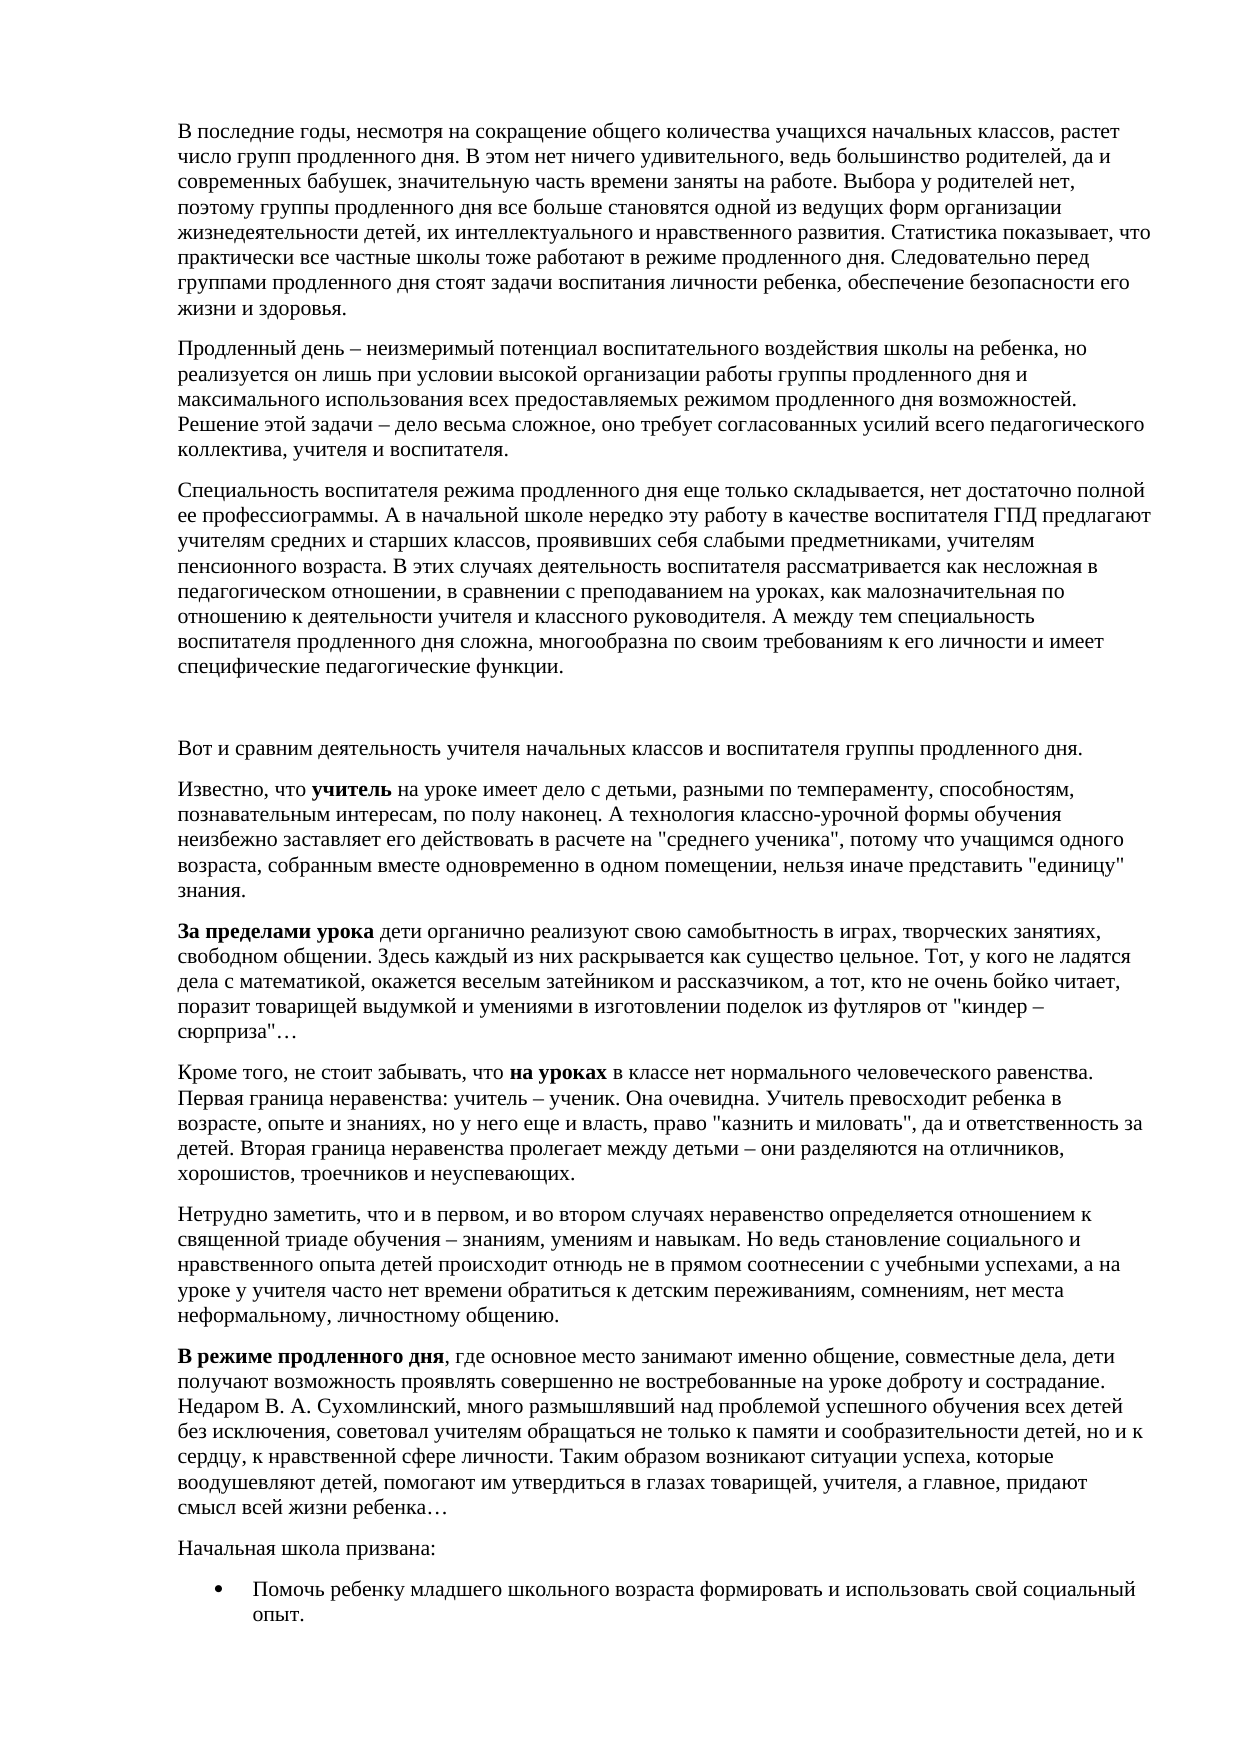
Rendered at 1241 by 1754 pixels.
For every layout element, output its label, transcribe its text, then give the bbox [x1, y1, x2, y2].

text Вот и сравним деятельность учителя начальных классов и воспитателя группы продленного дня. [177, 735, 1152, 760]
text В режиме продленного дня, где основное место занимают именно общение, совместные дела, дети получают возможность проявлять совершенно не востребованные на уроке доброту и сострадание. Недаром В. А. Сухомлинский, много размышлявший над проблемой успешного обучения всех детей без исключения, советовал учителям обращаться не только к памяти и сообразительности детей, но и к сердцу, к нравственной сфере личности. Таким образом возникают ситуации успеха, которые воодушевляют детей, помогают им утвердиться в глазах товарищей, учителя, а главное, придают смысл всей жизни ребенка… [177, 1343, 1152, 1519]
text Специальность воспитателя режима продленного дня еще только складывается, нет достаточно полной ее профессиограммы. А в начальной школе нередко эту работу в качестве воспитателя ГПД предлагают учителям средних и старших классов, проявивших себя слабыми предметниками, учителям пенсионного возраста. В этих случаях деятельность воспитателя рассматривается как несложная в педагогическом отношении, в сравнении с преподаванием на уроках, как малозначительная по отношению к деятельности учителя и классного руководителя. А между тем специальность воспитателя продленного дня сложна, многообразна по своим требованиям к его личности и имеет специфические педагогические функции. [177, 477, 1152, 679]
text Кроме того, не стоит забывать, что на уроках в классе нет нормального человеческого равенства. Первая граница неравенства: учитель – ученик. Она очевидна. Учитель превосходит ребенка в возрасте, опыте и знаниях, но у него еще и власть, право "казнить и миловать", да и ответственность за детей. Вторая граница неравенства пролегает между детьми – они разделяются на отличников, хорошистов, троечников и неуспевающих. [177, 1059, 1152, 1185]
text Начальная школа призвана: [177, 1535, 1152, 1560]
text За пределами урока дети органично реализуют свою самобытность в играх, творческих занятиях, свободном общении. Здесь каждый из них раскрывается как существо цельное. Тот, у кого не ладятся дела с математикой, окажется веселым затейником и рассказчиком, а тот, кто не очень бойко читает, поразит товарищей выдумкой и умениями в изготовлении поделок из футляров от "киндер – сюрприза"… [177, 918, 1152, 1044]
text Известно, что учитель на уроке имеет дело с детьми, разными по темпераменту, способностям, познавательным интересам, по полу наконец. А технология классно-урочной формы обучения неизбежно заставляет его действовать в расчете на "среднего ученика", потому что учащимся одного возраста, собранным вместе одновременно в одном помещении, нельзя иначе представить "единицу" знания. [177, 776, 1152, 902]
list Помочь ребенку младшего школьного возраста формировать и использовать свой социальный опыт. [215, 1576, 1152, 1626]
text Нетрудно заметить, что и в первом, и во втором случаях неравенство определяется отношением к священной триаде обучения – знаниям, умениям и навыкам. Но ведь становление социального и нравственного опыта детей происходит отнюдь не в прямом соотнесении с учебными успехами, а на уроке у учителя часто нет времени обратиться к детским переживаниям, сомнениям, нет места неформальному, личностному общению. [177, 1201, 1152, 1327]
text Продленный день – неизмеримый потенциал воспитательного воздействия школы на ребенка, но реализуется он лишь при условии высокой организации работы группы продленного дня и максимального использования всех предоставляемых режимом продленного дня возможностей. Решение этой задачи – дело весьма сложное, оно требует согласованных усилий всего педагогического коллектива, учителя и воспитателя. [177, 335, 1152, 461]
text В последние годы, несмотря на сокращение общего количества учащихся начальных классов, растет число групп продленного дня. В этом нет ничего удивительного, ведь большинство родителей, да и современных бабушек, значительную часть времени заняты на работе. Выбора у родителей нет, поэтому группы продленного дня все больше становятся одной из ведущих форм организации жизнедеятельности детей, их интеллектуального и нравственного развития. Статистика показывает, что практически все частные школы тоже работают в режиме продленного дня. Следовательно перед группами продленного дня стоят задачи воспитания личности ребенка, обеспечение безопасности его жизни и здоровья. [177, 118, 1152, 320]
